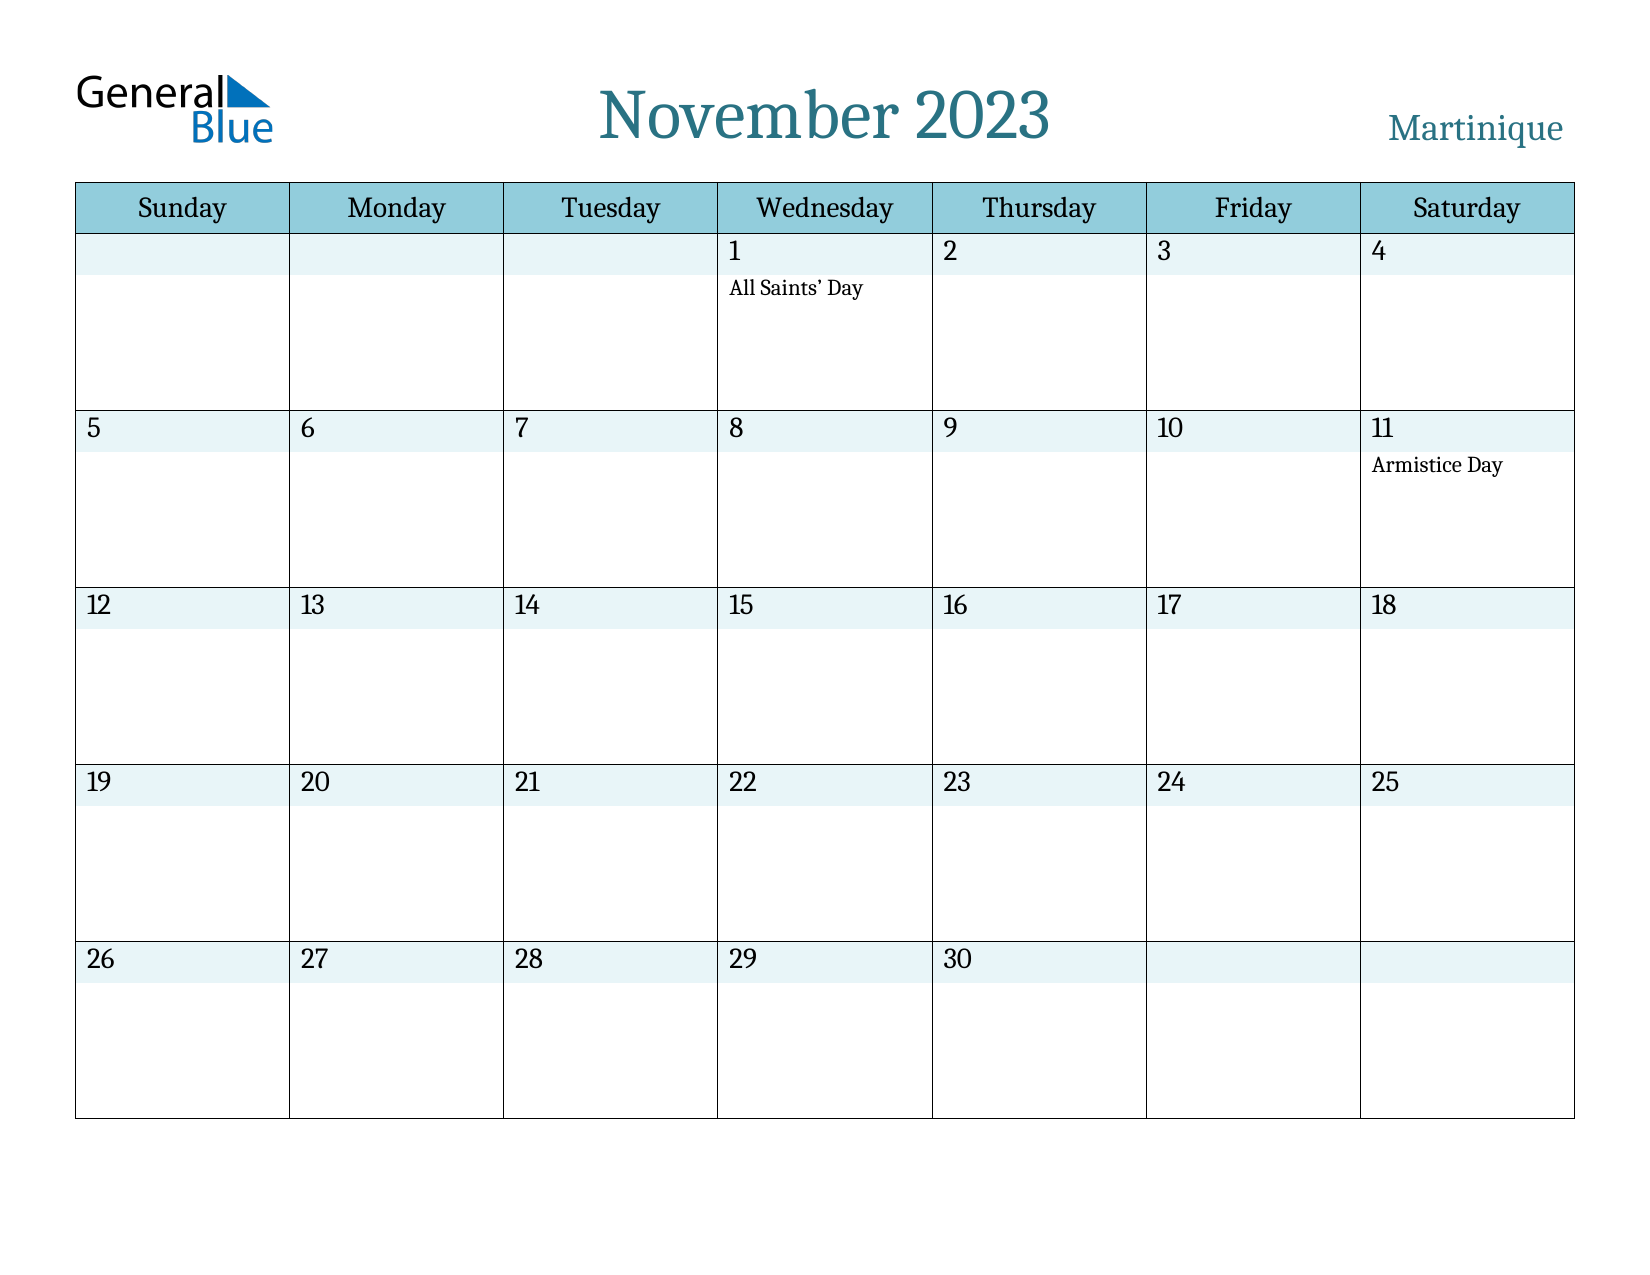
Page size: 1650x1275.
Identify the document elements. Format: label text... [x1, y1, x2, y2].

table_cell 13 [290, 588, 503, 629]
table_cell 6 [290, 411, 503, 452]
table_cell Thursday [933, 183, 1146, 233]
table_cell 20 [290, 765, 503, 806]
table_cell 19 [76, 765, 289, 806]
table_cell 16 [933, 588, 1146, 629]
table_cell [76, 452, 289, 587]
table_cell [504, 275, 717, 410]
table_cell All Saints’ Day [718, 275, 932, 410]
table_cell [718, 452, 932, 587]
table_cell [933, 629, 1146, 764]
table_cell [933, 983, 1146, 1118]
table_cell [290, 234, 503, 275]
table_cell 4 [1361, 234, 1574, 275]
table_header Martinique [1146, 75, 1574, 182]
table_cell Armistice Day [1361, 452, 1574, 587]
table_cell [1147, 452, 1360, 587]
table_cell [76, 275, 289, 410]
table_cell [290, 806, 503, 941]
table_cell [290, 275, 503, 410]
table_cell 23 [933, 765, 1146, 806]
table_cell 17 [1147, 588, 1360, 629]
table_cell [718, 806, 932, 941]
table_cell Monday [290, 183, 503, 233]
table_cell 26 [76, 942, 289, 983]
table_cell Friday [1147, 183, 1360, 233]
table_cell [1361, 806, 1574, 941]
table_cell 25 [1361, 765, 1574, 806]
table_cell [1147, 629, 1360, 764]
table_cell [718, 983, 932, 1118]
table_cell 12 [76, 588, 289, 629]
table_cell 14 [504, 588, 717, 629]
table_cell 22 [718, 765, 932, 806]
table_header November 2023 [504, 75, 1146, 182]
table_cell 3 [1147, 234, 1360, 275]
table_cell [1147, 942, 1360, 983]
table_cell [933, 275, 1146, 410]
table_cell [1361, 942, 1574, 983]
table_cell 5 [76, 411, 289, 452]
table_cell 2 [933, 234, 1146, 275]
table_cell [504, 234, 717, 275]
table_cell [1147, 983, 1360, 1118]
table_header [76, 75, 503, 182]
table_cell [504, 983, 717, 1118]
table_cell [504, 452, 717, 587]
table_cell [504, 806, 717, 941]
picture [77, 75, 273, 143]
table_cell 8 [718, 411, 932, 452]
table_cell Wednesday [718, 183, 932, 233]
table_cell [933, 452, 1146, 587]
table_cell 24 [1147, 765, 1360, 806]
table_cell [504, 629, 717, 764]
table_cell 28 [504, 942, 717, 983]
table_cell [1361, 629, 1574, 764]
table_cell Tuesday [504, 183, 717, 233]
table_cell 11 [1361, 411, 1574, 452]
table_cell 1 [718, 234, 932, 275]
table_cell [290, 452, 503, 587]
table_cell 7 [504, 411, 717, 452]
table_cell [290, 629, 503, 764]
table_cell 9 [933, 411, 1146, 452]
table_cell [290, 983, 503, 1118]
table_cell [1361, 275, 1574, 410]
table_cell Saturday [1361, 183, 1574, 233]
table_cell 18 [1361, 588, 1574, 629]
table_cell [76, 806, 289, 941]
table_cell 10 [1147, 411, 1360, 452]
table_cell 27 [290, 942, 503, 983]
table_cell [933, 806, 1146, 941]
table_cell 15 [718, 588, 932, 629]
table_cell [76, 629, 289, 764]
table_cell 29 [718, 942, 932, 983]
table_cell 21 [504, 765, 717, 806]
table_cell 30 [933, 942, 1146, 983]
table_cell [718, 629, 932, 764]
table_cell [1361, 983, 1574, 1118]
table_cell Sunday [76, 183, 289, 233]
table_cell [76, 234, 289, 275]
table_cell [1147, 806, 1360, 941]
table_cell [76, 983, 289, 1118]
table_cell [1147, 275, 1360, 410]
